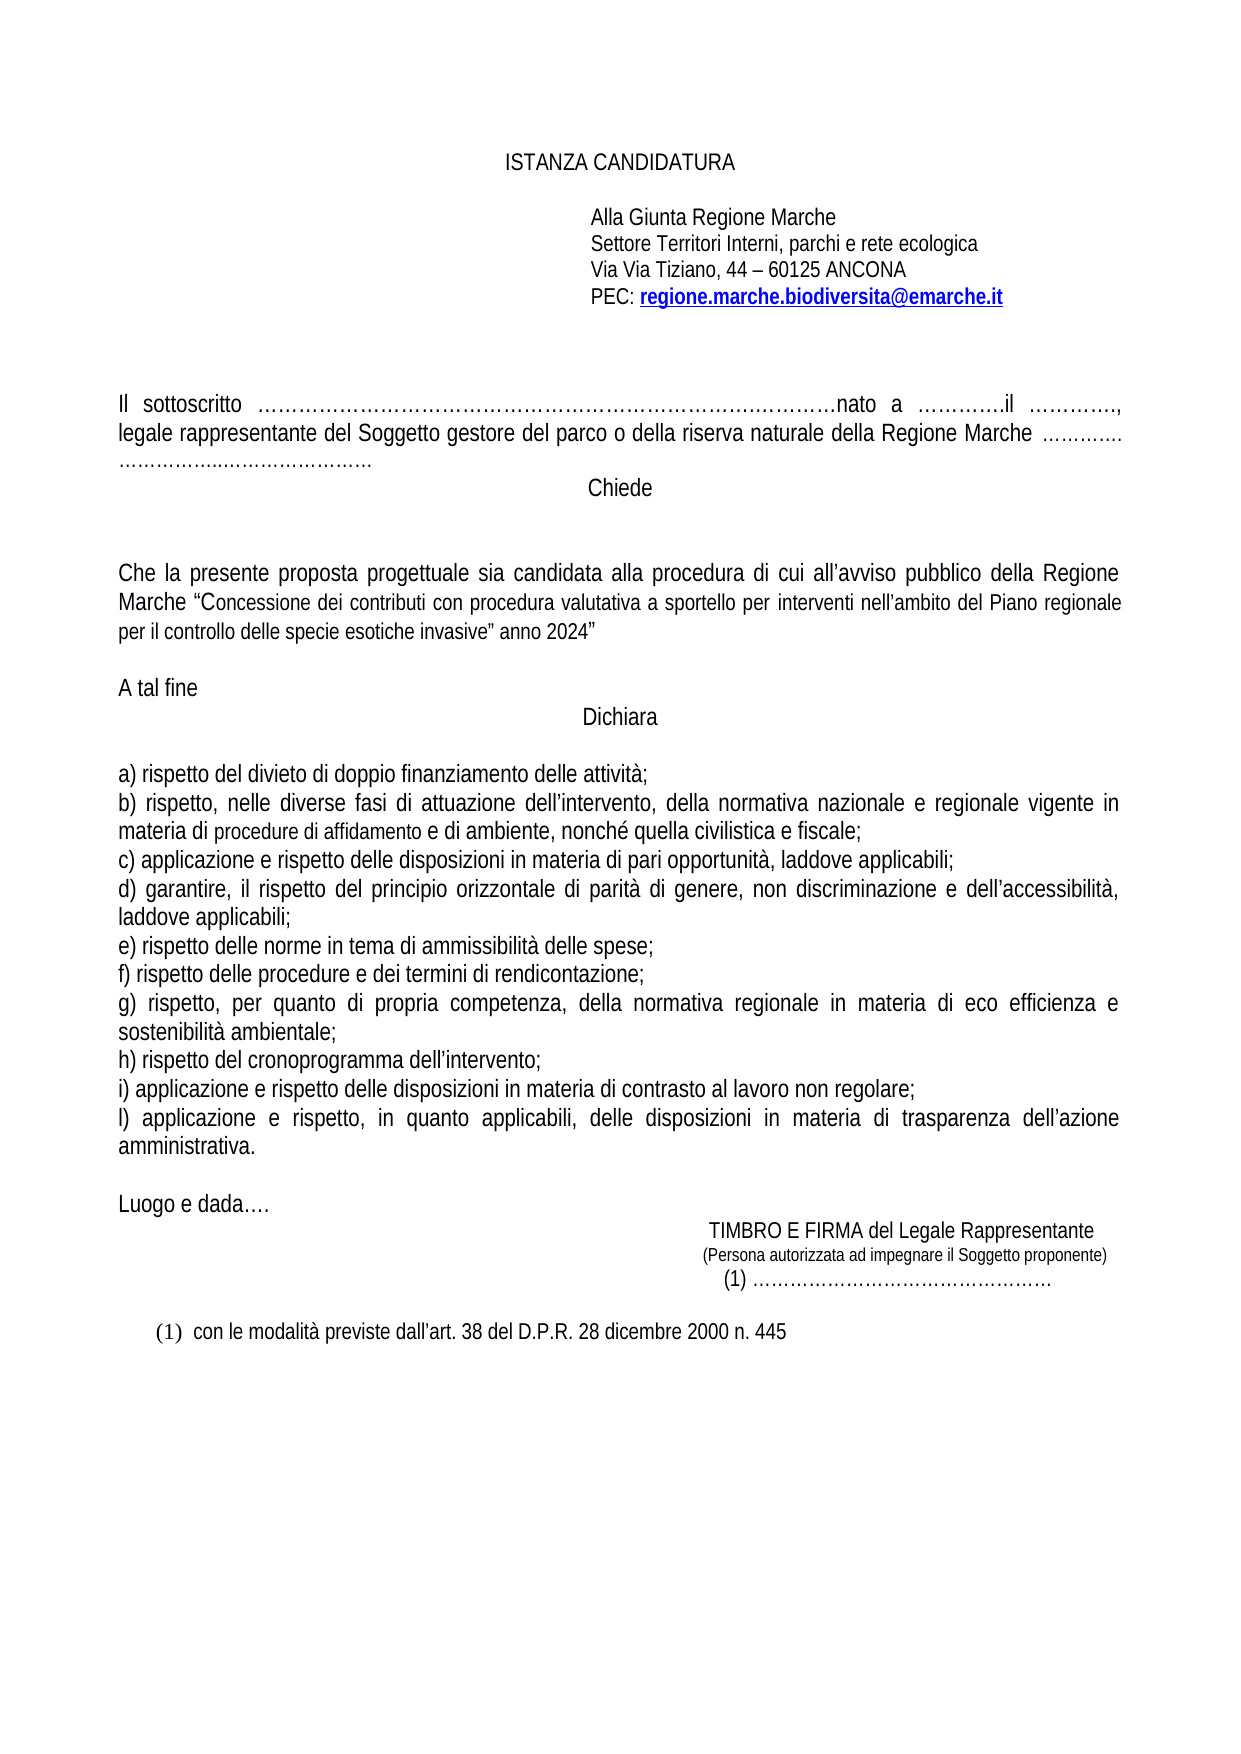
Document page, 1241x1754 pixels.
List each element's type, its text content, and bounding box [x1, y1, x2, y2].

text TIMBRO E FIRMA del Legale Rappresentante [709, 1217, 1122, 1244]
text a) rispetto del divieto di doppio finanziamento delle attività; [118, 759, 1122, 788]
list con le modalità previste dall’art. 38 del D.P.R. 28 dicembre 2000 n. 445 [156, 1318, 1122, 1344]
text (1) ………………………………………… [723, 1265, 1122, 1292]
text i) applicazione e rispetto delle disposizioni in materia di contrasto al lavoro non regolare; [118, 1074, 1122, 1103]
text Luogo e dada…. [118, 1189, 1122, 1217]
text PEC: regione.marche.biodiversita@emarche.it [591, 283, 1122, 309]
text Alla Giunta Regione Marche [591, 203, 1122, 230]
text A tal fine [118, 673, 1122, 702]
text e) rispetto delle norme in tema di ammissibilità delle spese; [118, 931, 1122, 959]
text Dichiara [118, 702, 1122, 730]
text b) rispetto, nelle diverse fasi di attuazione dell’intervento, della normativa nazionale e regionale vigente in materia di procedure di affidamento e di ambiente, nonché quella civilistica e fiscale; [118, 788, 1122, 845]
text Il sottoscritto ……………………………………………………………….…………nato a ………….il …………., legale rappresentante del Soggetto gestore del parco o della riserva naturale della Regione Marche ………….……………..…………………… [118, 389, 1122, 472]
text l) applicazione e rispetto, in quanto applicabili, delle disposizioni in materia di trasparenza dell’azione amministrativa. [118, 1103, 1122, 1160]
text Che la presente proposta progettuale sia candidata alla procedura di cui all’avviso pubblico della Regione Marche “Concessione dei contributi con procedura valutativa a sportello per interventi nell’ambito del Piano regionale per il controllo delle specie esotiche invasive” anno 2024” [118, 558, 1122, 644]
text g) rispetto, per quanto di propria competenza, della normativa regionale in materia di eco efficienza e sostenibilità ambientale; [118, 988, 1122, 1045]
text Chiede [118, 472, 1122, 501]
text d) garantire, il rispetto del principio orizzontale di parità di genere, non discriminazione e dell’accessibilità, laddove applicabili; [118, 873, 1122, 931]
text Settore Territori Interni, parchi e rete ecologica [591, 230, 1122, 256]
text f) rispetto delle procedure e dei termini di rendicontazione; [118, 959, 1122, 988]
text (Persona autorizzata ad impegnare il Soggetto proponente) [694, 1244, 1122, 1265]
text Via Via Tiziano, 44 – 60125 ANCONA [591, 256, 1122, 283]
text h) rispetto del cronoprogramma dell’intervento; [118, 1045, 1122, 1074]
text c) applicazione e rispetto delle disposizioni in materia di pari opportunità, laddove applicabili; [118, 845, 1122, 873]
text ISTANZA CANDIDATURA [118, 148, 1122, 175]
